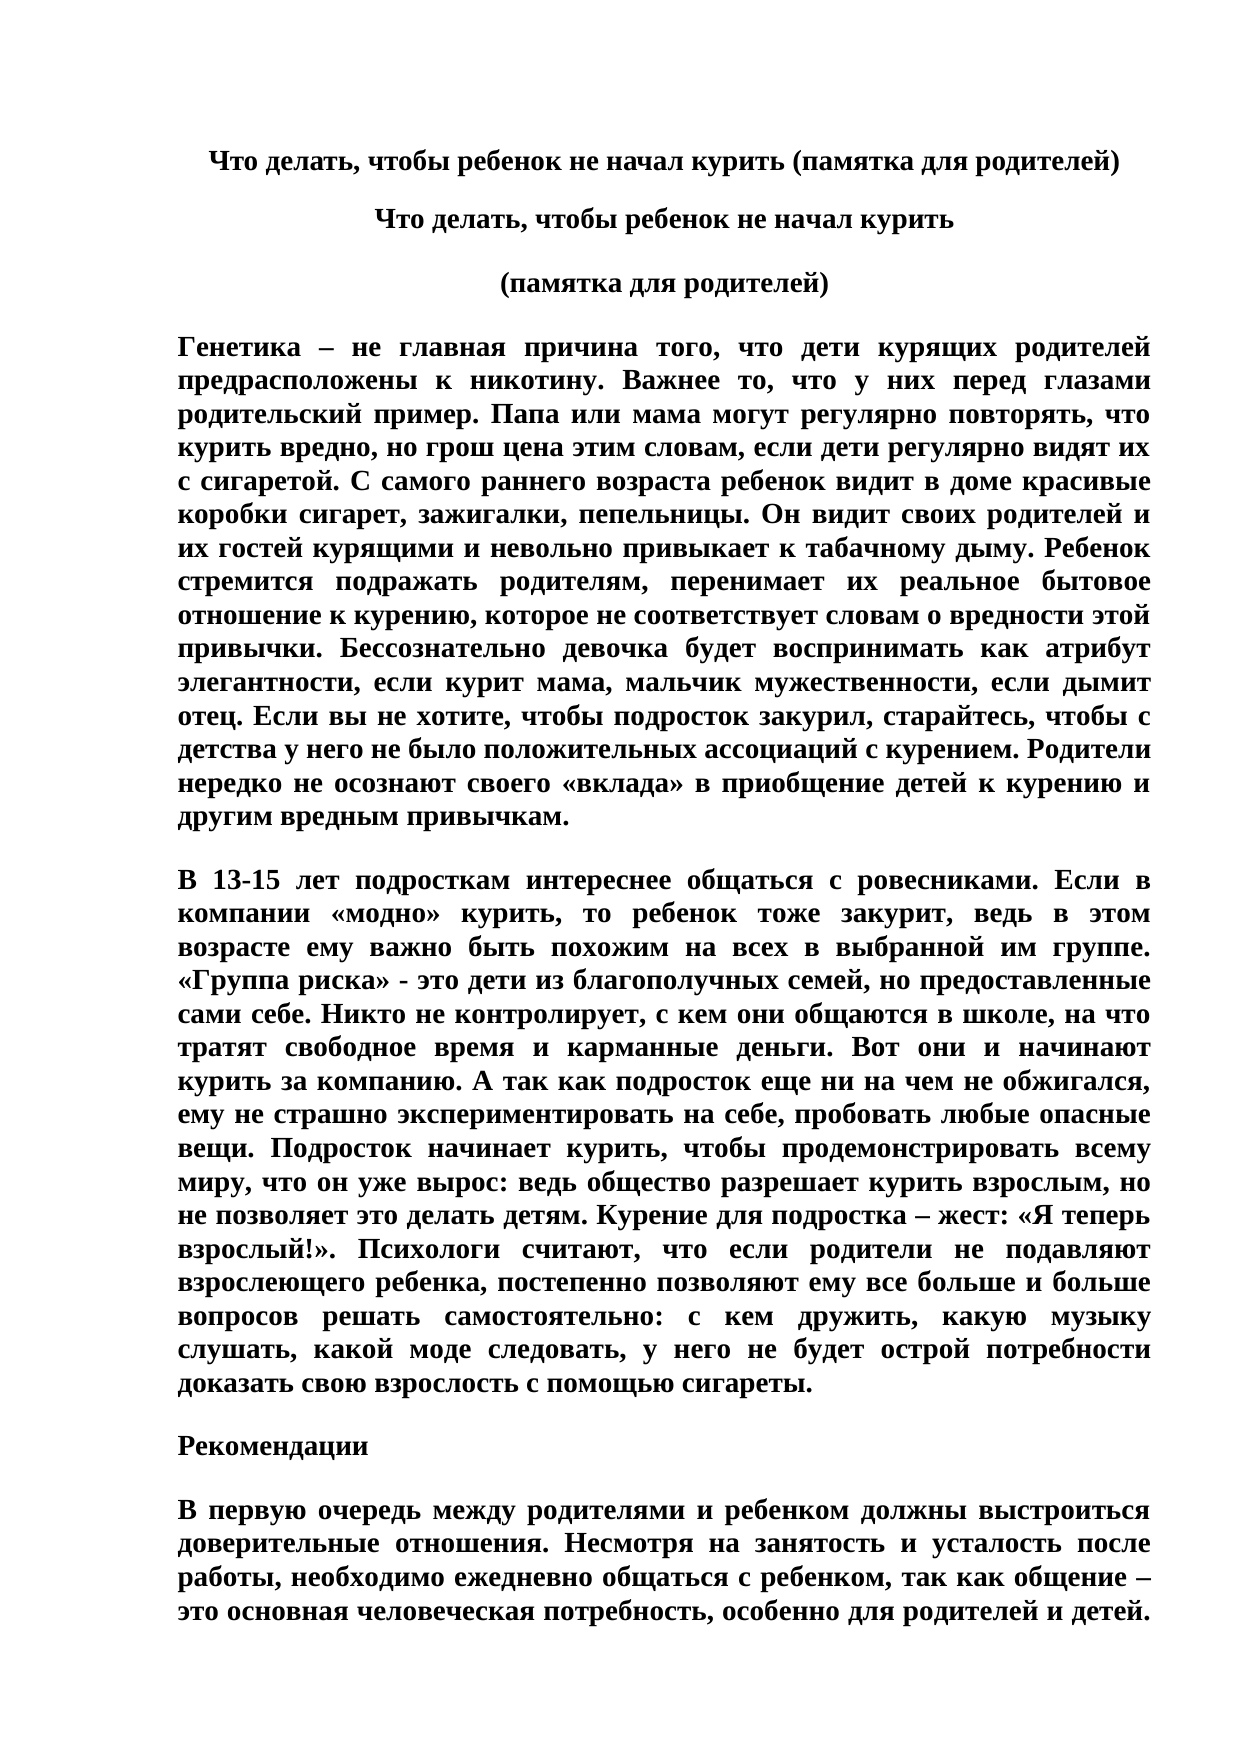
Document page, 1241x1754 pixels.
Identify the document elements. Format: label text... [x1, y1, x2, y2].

text (памятка для родителей) [177, 265, 1152, 299]
text Генетика – не главная причина того, что дети курящих родителей предрасположены к никотину. Важнее то, что у них перед глазами родительский пример. Папа или мама могут регулярно повторять, что курить вредно, но грош цена этим словам, если дети регулярно видят их с сигаретой. С самого раннего возраста ребенок видит в доме красивые коробки сигарет, зажигалки, пепельницы. Он видит своих родителей и их гостей курящими и невольно привыкает к табачному дыму. Ребенок стремится подражать родителям, перенимает их реальное бытовое отношение к курению, которое не соответствует словам о вредности этой привычки. Бессознательно девочка будет воспринимать как атрибут элегантности, если курит мама, мальчик мужественности, если дымит отец. Если вы не хотите, чтобы подросток закурил, старайтесь, чтобы с детства у него не было положительных ассоциаций с курением. Родители нередко не осознают своего «вклада» в приобщение детей к курению и другим вредным привычкам. [177, 329, 1152, 832]
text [177, 1492, 1152, 1626]
text Что делать, чтобы ребенок не начал курить [177, 202, 1152, 235]
text Рекомендации [177, 1428, 1152, 1462]
text В 13-15 лет подросткам интереснее общаться с ровесниками. Если в компании «модно» курить, то ребенок тоже закурит, ведь в этом возрасте ему важно быть похожим на всех в выбранной им группе. «Группа риска» - это дети из благополучных семей, но предоставленные сами себе. Никто не контролирует, с кем они общаются в школе, на что тратят свободное время и карманные деньги. Вот они и начинают курить за компанию. А так как подросток еще ни на чем не обжигался, ему не страшно экспериментировать на себе, пробовать любые опасные вещи. Подросток начинает курить, чтобы продемонстрировать всему миру, что он уже вырос: ведь общество разрешает курить взрослым, но не позволяет это делать детям. Курение для подростка – жест: «Я теперь взрослый!». Психологи считают, что если родители не подавляют взрослеющего ребенка, постепенно позволяют ему все больше и больше вопросов решать самостоятельно: с кем дружить, какую музыку слушать, какой моде следовать, у него не будет острой потребности доказать свою взрослость с помощью сигареты. [177, 862, 1152, 1398]
text Что делать, чтобы ребенок не начал курить (памятка для родителей) [177, 143, 1152, 177]
